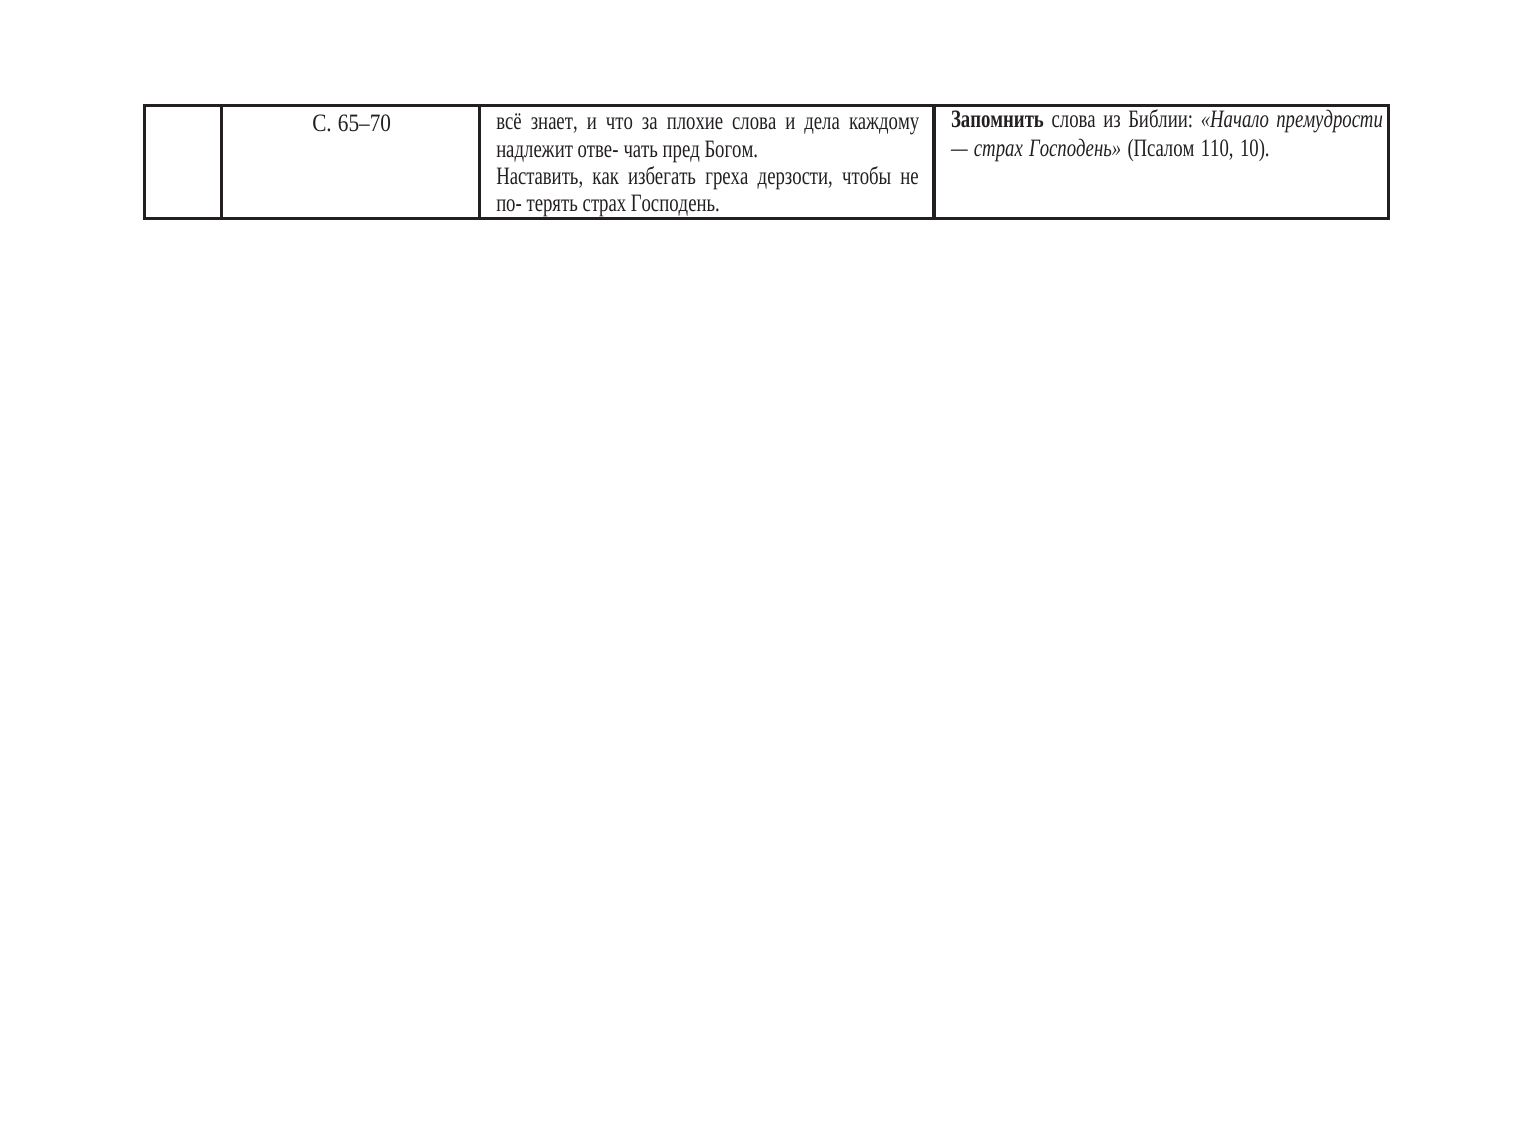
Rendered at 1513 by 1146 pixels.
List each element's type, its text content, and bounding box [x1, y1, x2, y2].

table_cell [223, 107, 478, 217]
table_cell 8. [146, 107, 220, 217]
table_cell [936, 107, 1387, 217]
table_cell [481, 107, 932, 217]
